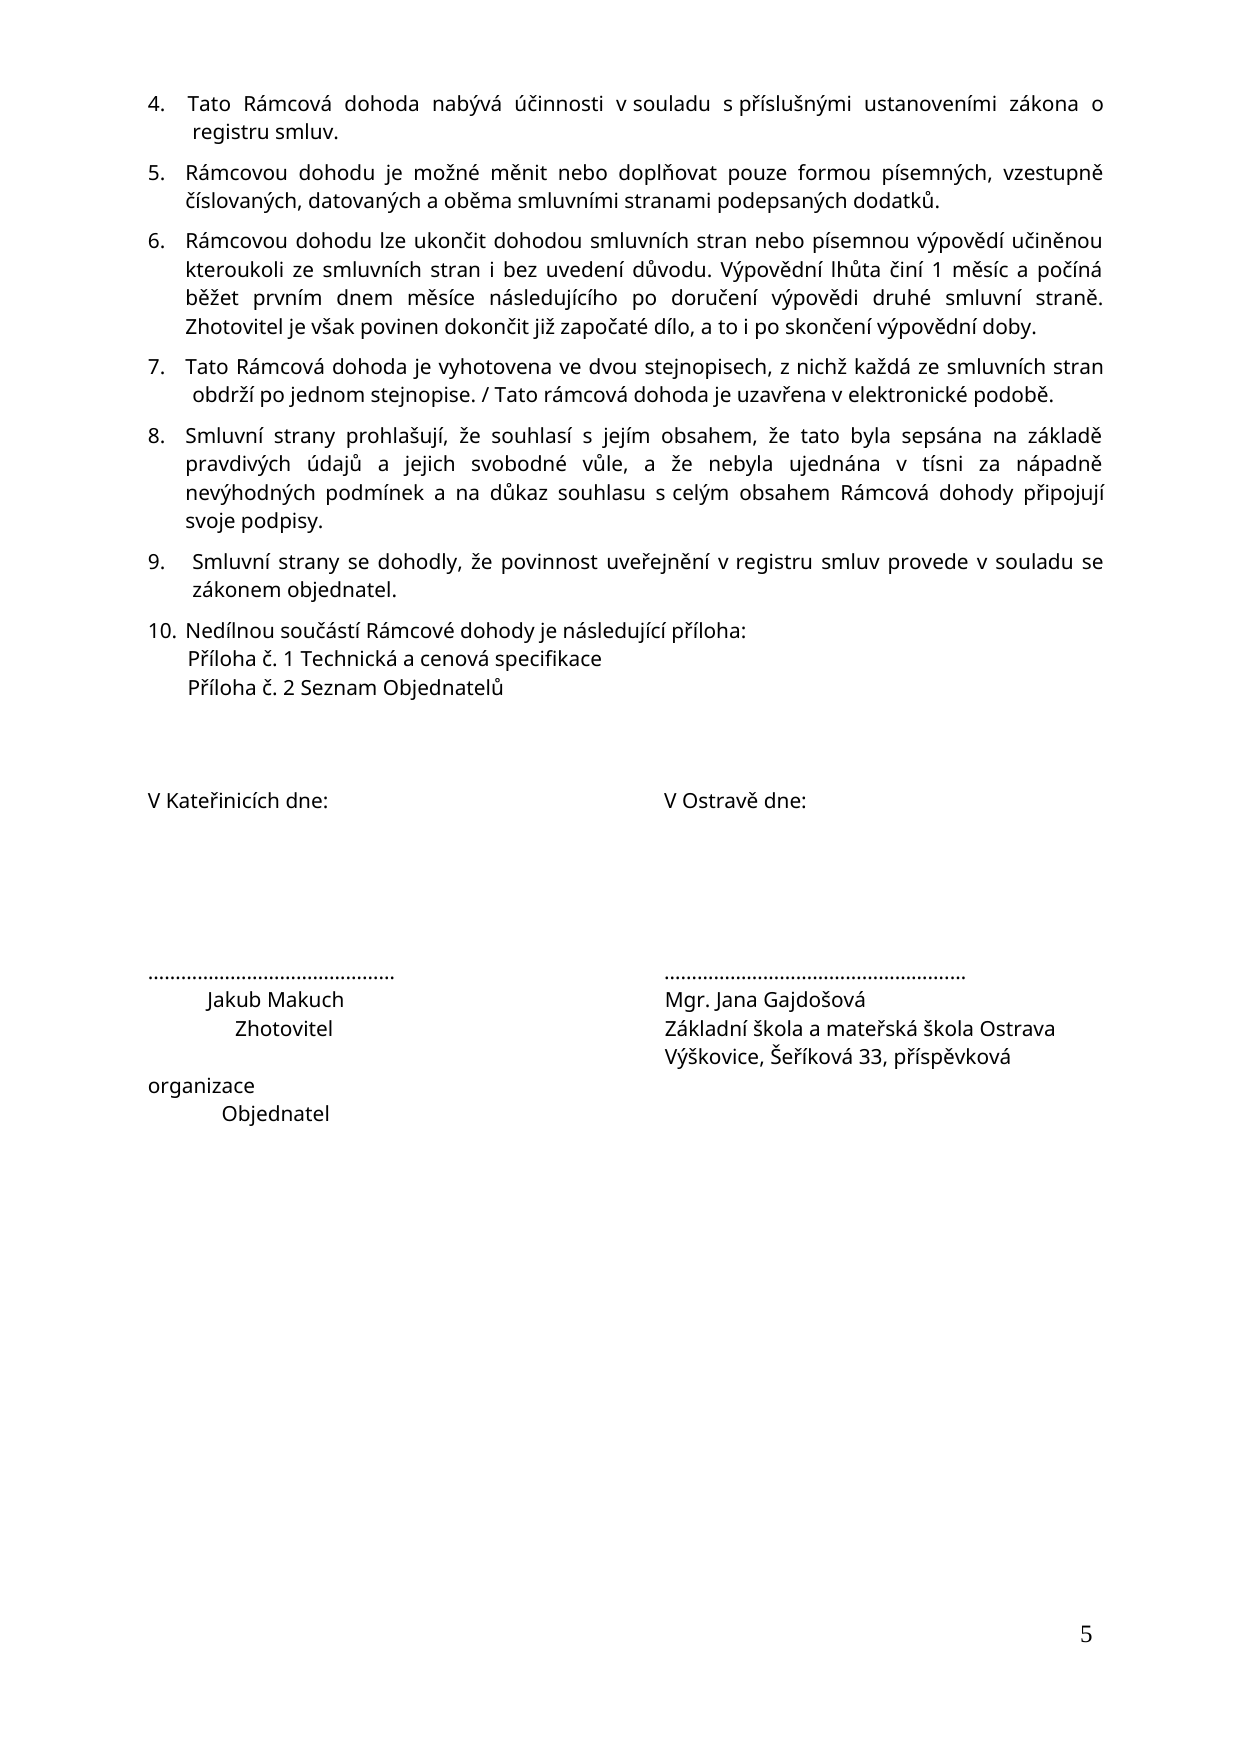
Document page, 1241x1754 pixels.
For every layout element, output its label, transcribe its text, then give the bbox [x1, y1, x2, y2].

text Zhotovitel Základní škola a mateřská škola Ostrava [148, 1014, 1104, 1042]
text Příloha č. 2 Seznam Objednatelů [187, 673, 1104, 701]
list Rámcovou dohodu je možné měnit nebo doplňovat pouze formou písemných, vzestupně číslovaných, datovaných a oběma smluvními stranami podepsaných dodatků. [148, 158, 1104, 215]
list Rámcovou dohodu lze ukončit dohodou smluvních stran nebo písemnou výpovědí učiněnou kteroukoli ze smluvních stran i bez uvedení důvodu. Výpovědní lhůta činí 1 měsíc a počíná běžet prvním dnem měsíce následujícího po doručení výpovědi druhé smluvní straně. Zhotovitel je však povinen dokončit již započaté dílo, a to i po skončení výpovědní doby. [148, 227, 1104, 340]
text Objednatel [148, 1099, 1104, 1128]
list Nedílnou součástí Rámcové dohody je následující příloha: [148, 616, 1104, 644]
list Smluvní strany se dohodly, že povinnost uveřejnění v registru smluv provede v souladu se zákonem objednatel. [148, 547, 1104, 604]
list Smluvní strany prohlašují, že souhlasí s jejím obsahem, že tato byla sepsána na základě pravdivých údajů a jejich svobodné vůle, a že nebyla ujednána v tísni za nápadně nevýhodných podmínek a na důkaz souhlasu s celým obsahem Rámcová dohody připojují svoje podpisy. [148, 421, 1104, 534]
list Tato Rámcová dohoda nabývá účinnosti v souladu s příslušnými ustanoveními zákona o registru smluv. [148, 89, 1104, 146]
text Výškovice, Šeříková 33, příspěvková organizace [148, 1042, 1104, 1099]
text V Kateřinicích dne: V Ostravě dne: [148, 786, 1104, 815]
text Jakub Makuch Mgr. Jana Gajdošová [148, 985, 1104, 1014]
text Příloha č. 1 Technická a cenová specifikace [187, 644, 1104, 673]
text ……………………………………… …………………………………………….… [148, 957, 1104, 985]
list Tato Rámcová dohoda je vyhotovena ve dvou stejnopisech, z nichž každá ze smluvních stran obdrží po jednom stejnopise. / Tato rámcová dohoda je uzavřena v elektronické podobě. [148, 352, 1104, 409]
